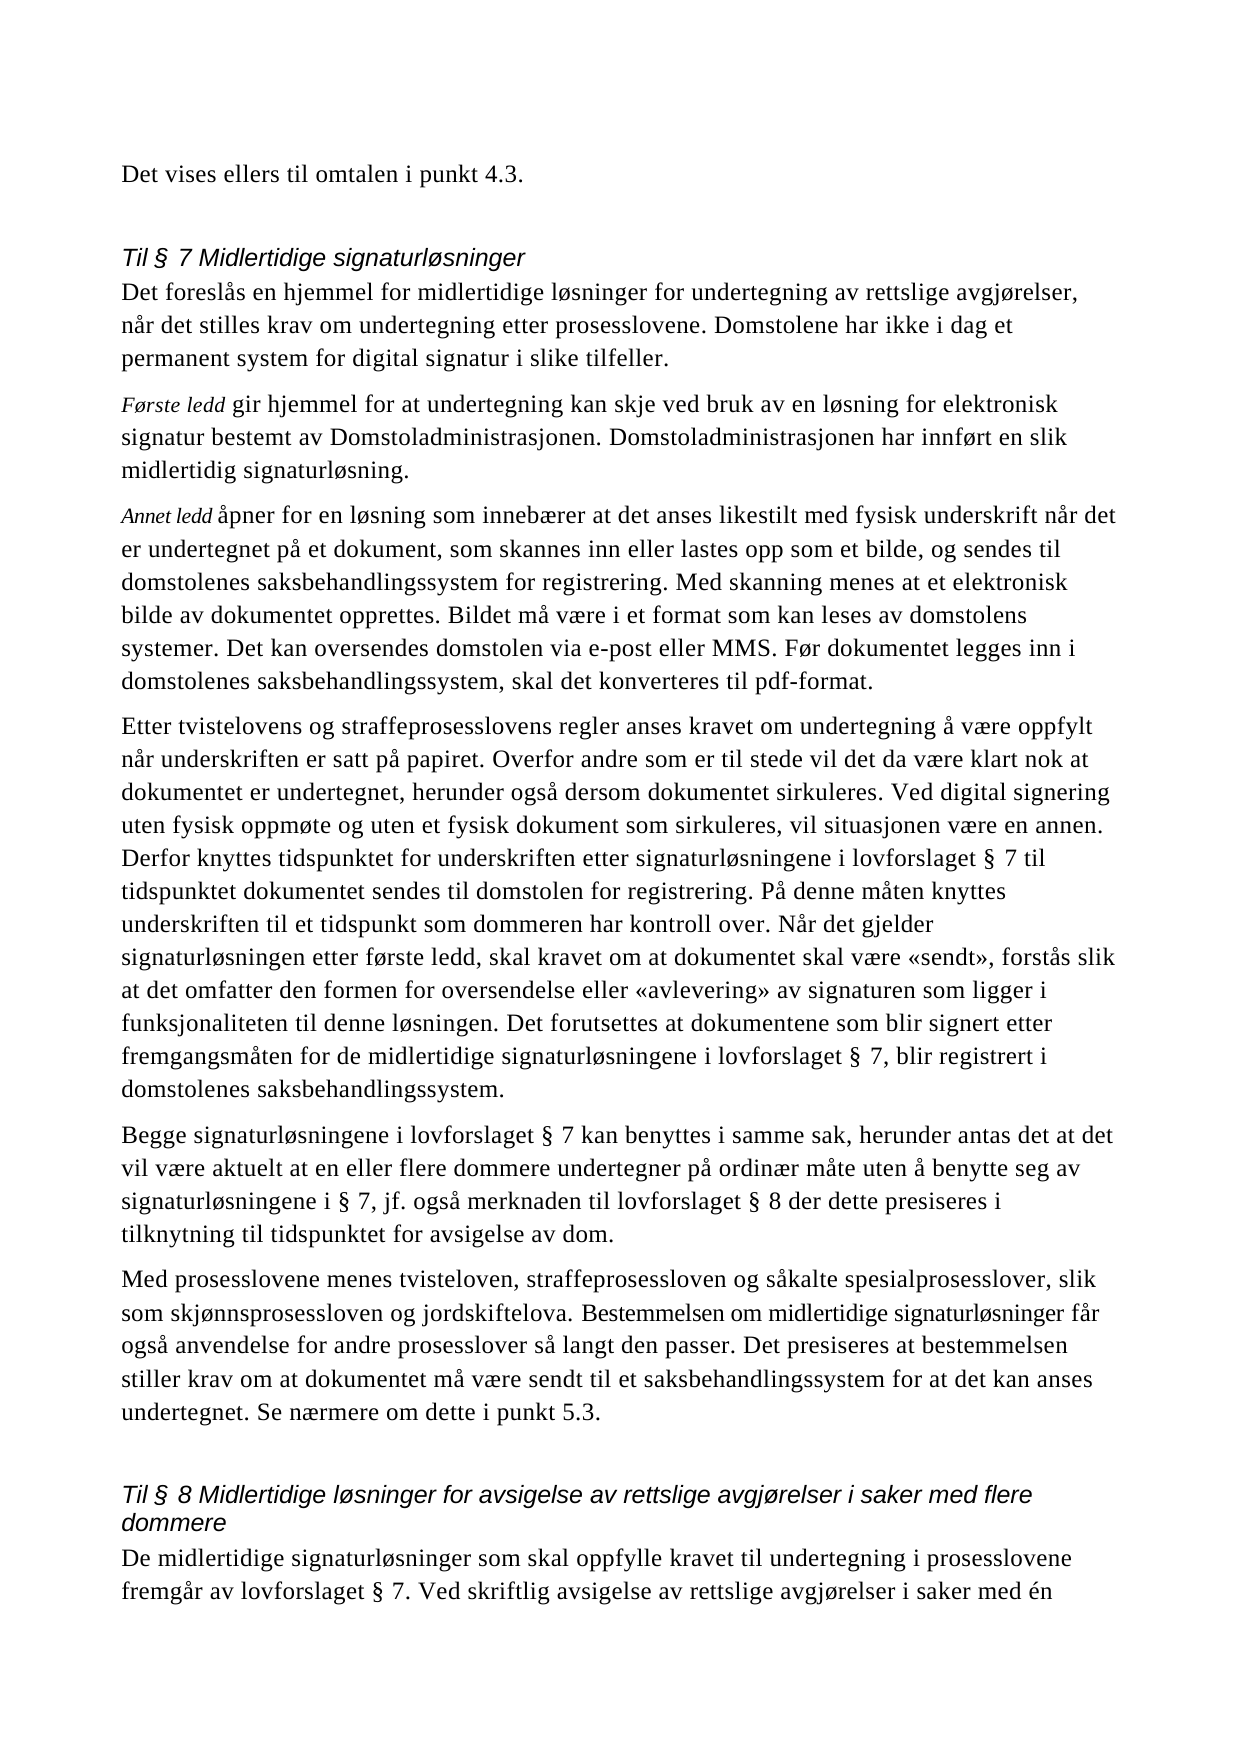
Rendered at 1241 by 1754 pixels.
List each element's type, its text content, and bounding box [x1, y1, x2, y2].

text Første ledd gir hjemmel for at undertegning kan skje ved bruk av en løsning for elektronisk signatur bestemt av Domstoladministrasjonen. Domstoladministrasjonen har innført en slik midlertidig signaturløsning. [121, 389, 1119, 484]
text Til § 7 Midlertidige signaturløsninger [121, 242, 1119, 271]
text Begge signaturløsningene i lovforslaget § 7 kan benyttes i samme sak, herunder antas det at det vil være aktuelt at en eller flere dommere undertegner på ordinær måte uten å benytte seg av signaturløsningene i § 7, jf. også merknaden til lovforslaget § 8 der dette presiseres i tilknytning til tidspunktet for avsigelse av dom. [121, 1120, 1119, 1248]
text Til § 8 Midlertidige løsninger for avsigelse av rettslige avgjørelser i saker med flere dommere [121, 1480, 1119, 1537]
text Det vises ellers til omtalen i punkt 4.3. [121, 159, 1119, 188]
text Med prosesslovene menes tvisteloven, straffeprosessloven og såkalte spesialprosesslover, slik som skjønnsprosessloven og jordskiftelova. Bestemmelsen om midlertidige signaturløsninger får også anvendelse for andre prosesslover så langt den passer. Det presiseres at bestemmelsen stiller krav om at dokumentet må være sendt til et saksbehandlingssystem for at det kan anses undertegnet. Se nærmere om dette i punkt 5.3. [121, 1264, 1119, 1425]
text Det foreslås en hjemmel for midlertidige løsninger for undertegning av rettslige avgjørelser, når det stilles krav om undertegning etter prosesslovene. Domstolene har ikke i dag et permanent system for digital signatur i slike tilfeller. [121, 277, 1119, 372]
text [121, 1543, 1119, 1605]
text Annet ledd åpner for en løsning som innebærer at det anses likestilt med fysisk underskrift når det er undertegnet på et dokument, som skannes inn eller lastes opp som et bilde, og sendes til domstolenes saksbehandlingssystem for registrering. Med skanning menes at et elektronisk bilde av dokumentet opprettes. Bildet må være i et format som kan leses av domstolens systemer. Det kan oversendes domstolen via e-post eller MMS. Før dokumentet legges inn i domstolenes saksbehandlingssystem, skal det konverteres til pdf-format. [121, 501, 1119, 694]
text Etter tvistelovens og straffeprosesslovens regler anses kravet om undertegning å være oppfylt når underskriften er satt på papiret. Overfor andre som er til stede vil det da være klart nok at dokumentet er undertegnet, herunder også dersom dokumentet sirkuleres. Ved digital signering uten fysisk oppmøte og uten et fysisk dokument som sirkuleres, vil situasjonen være en annen. Derfor knyttes tidspunktet for underskriften etter signaturløsningene i lovforslaget § 7 til tidspunktet dokumentet sendes til domstolen for registrering. På denne måten knyttes underskriften til et tidspunkt som dommeren har kontroll over. Når det gjelder signaturløsningen etter første ledd, skal kravet om at dokumentet skal være «sendt», forstås slik at det omfatter den formen for oversendelse eller «avlevering» av signaturen som ligger i funksjonaliteten til denne løsningen. Det forutsettes at dokumentene som blir signert etter fremgangsmåten for de midlertidige signaturløsningene i lovforslaget § 7, blir registrert i domstolenes saksbehandlingssystem. [121, 711, 1119, 1103]
